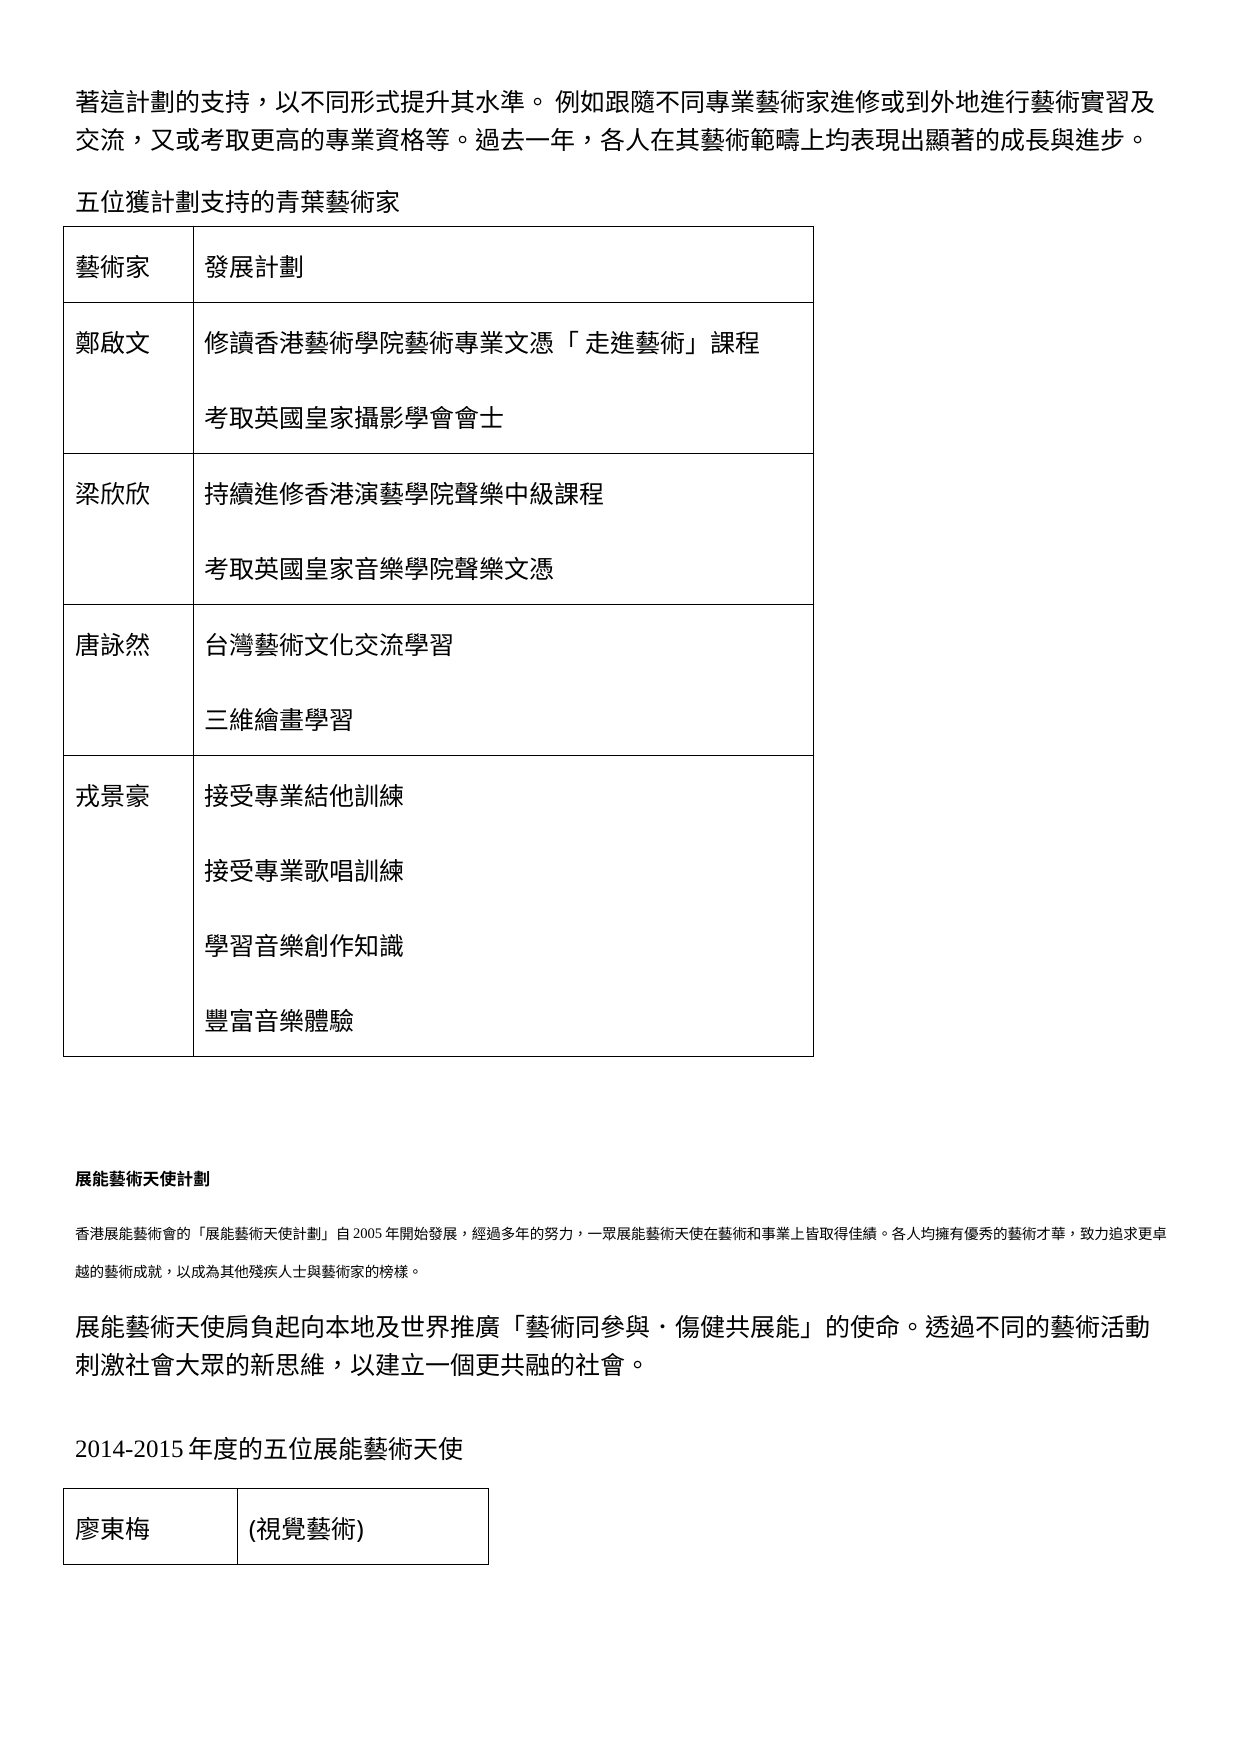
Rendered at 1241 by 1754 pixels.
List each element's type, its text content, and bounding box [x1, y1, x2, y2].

table_cell 鄭啟文 [64, 303, 193, 453]
title 2014-2015年度的五位展能藝術天使 [75, 1407, 1165, 1482]
table_header 藝術家 [64, 227, 193, 302]
table_cell 台灣藝術文化交流學習 三維繪畫學習 [194, 605, 813, 755]
title 五位獲計劃支持的青葉藝術家 [75, 182, 1165, 219]
table_header 發展計劃 [194, 227, 813, 302]
title 展能藝術天使肩負起向本地及世界推廣「藝術同參與．傷健共展能」的使命。透過不同的藝術活動刺激社會大眾的新思維，以建立一個更共融的社會。 [75, 1307, 1165, 1382]
table_cell 梁欣欣 [64, 454, 193, 604]
table_cell 持續進修香港演藝學院聲樂中級課程 考取英國皇家音樂學院聲樂文憑 [194, 454, 813, 604]
text 香港展能藝術會的「展能藝術天使計劃」自2005年開始發展，經過多年的努力，一眾展能藝術天使在藝術和事業上皆取得佳績。各人均擁有優秀的藝術才華，致力追求更卓越的藝術成就，以成為其他殘疾人士與藝術家的榜樣。 [75, 1207, 1167, 1282]
table_cell 唐詠然 [64, 605, 193, 755]
table_header (視覺藝術) [238, 1489, 488, 1564]
text 展能藝術天使計劃 [75, 1132, 1167, 1207]
table_cell 戎景豪 [64, 756, 193, 1056]
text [75, 82, 1165, 157]
table_header 廖東梅 [64, 1489, 237, 1564]
table_cell 接受專業結他訓練 接受專業歌唱訓練 學習音樂創作知識 豐富音樂體驗 [194, 756, 813, 1056]
table_cell 修讀香港藝術學院藝術專業文憑「 走進藝術」課程 考取英國皇家攝影學會會士 [194, 303, 813, 453]
